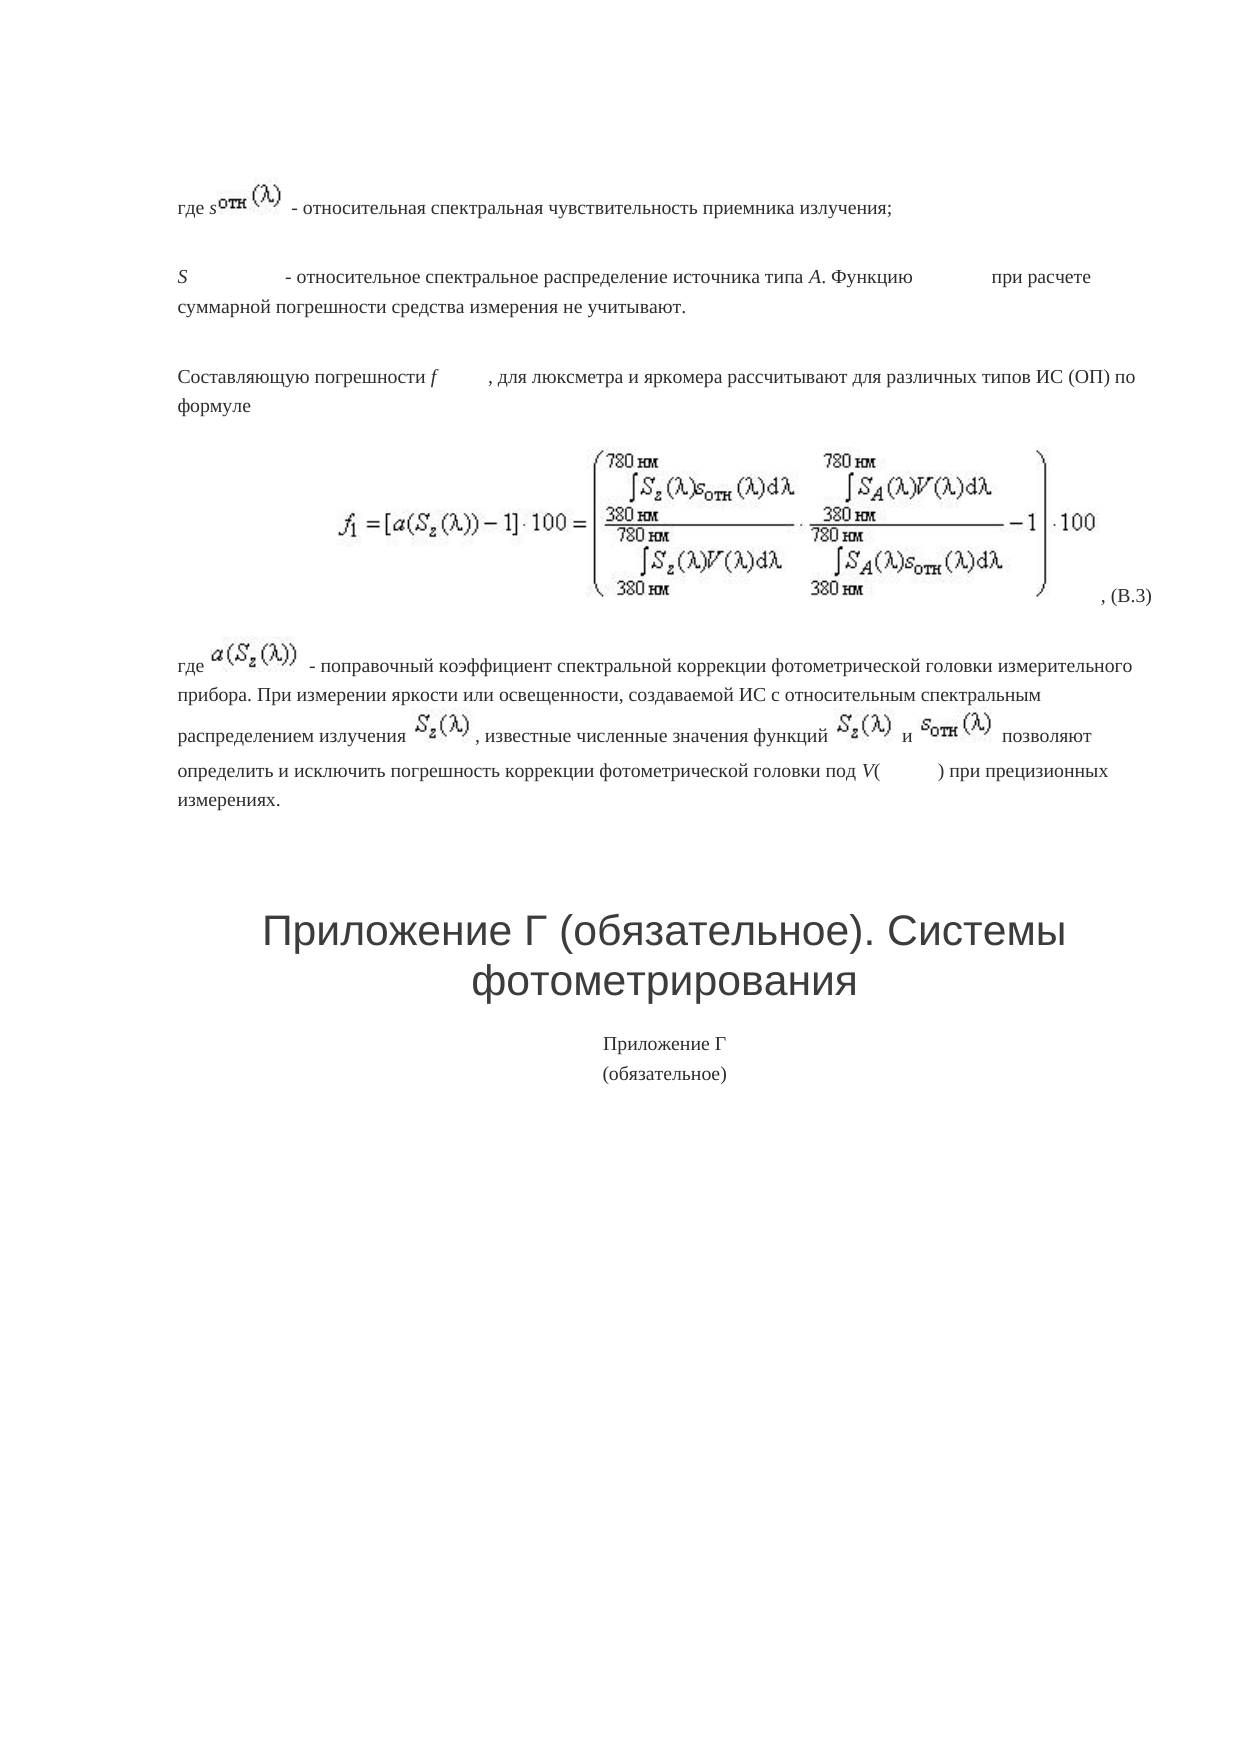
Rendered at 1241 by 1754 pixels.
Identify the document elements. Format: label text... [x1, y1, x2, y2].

picture [833, 707, 897, 743]
picture [216, 177, 287, 215]
picture [209, 636, 304, 672]
picture [411, 707, 475, 743]
text где - поправочный коэффициент спектральной коррекции фотометрической головки измерительного прибора. При измерении яркости или освещенности, создаваемой ИС с относительным спектральным распределением излучения , известные численные значения функций и позволяют определить и исключить погрешность коррекции фотометрической головки под V() при прецизионных измерениях. [177, 607, 1152, 870]
text S - относительное спектральное распределение источника типа A. Функцию при расчете суммарной погрешности средства измерения не учитывают. Составляющую погрешности f, для люксметра и яркомера рассчитывают для различных типов ИС (ОП) по формуле [177, 248, 1152, 447]
text где s - относительная спектральная чувствительность приемника излучения; [177, 118, 1152, 248]
picture [917, 706, 997, 743]
picture [336, 446, 1101, 603]
text Приложение Г (обязательное). Системы фотометрирования [177, 906, 1152, 1004]
text Приложение Г (обязательное) [177, 1025, 1152, 1084]
